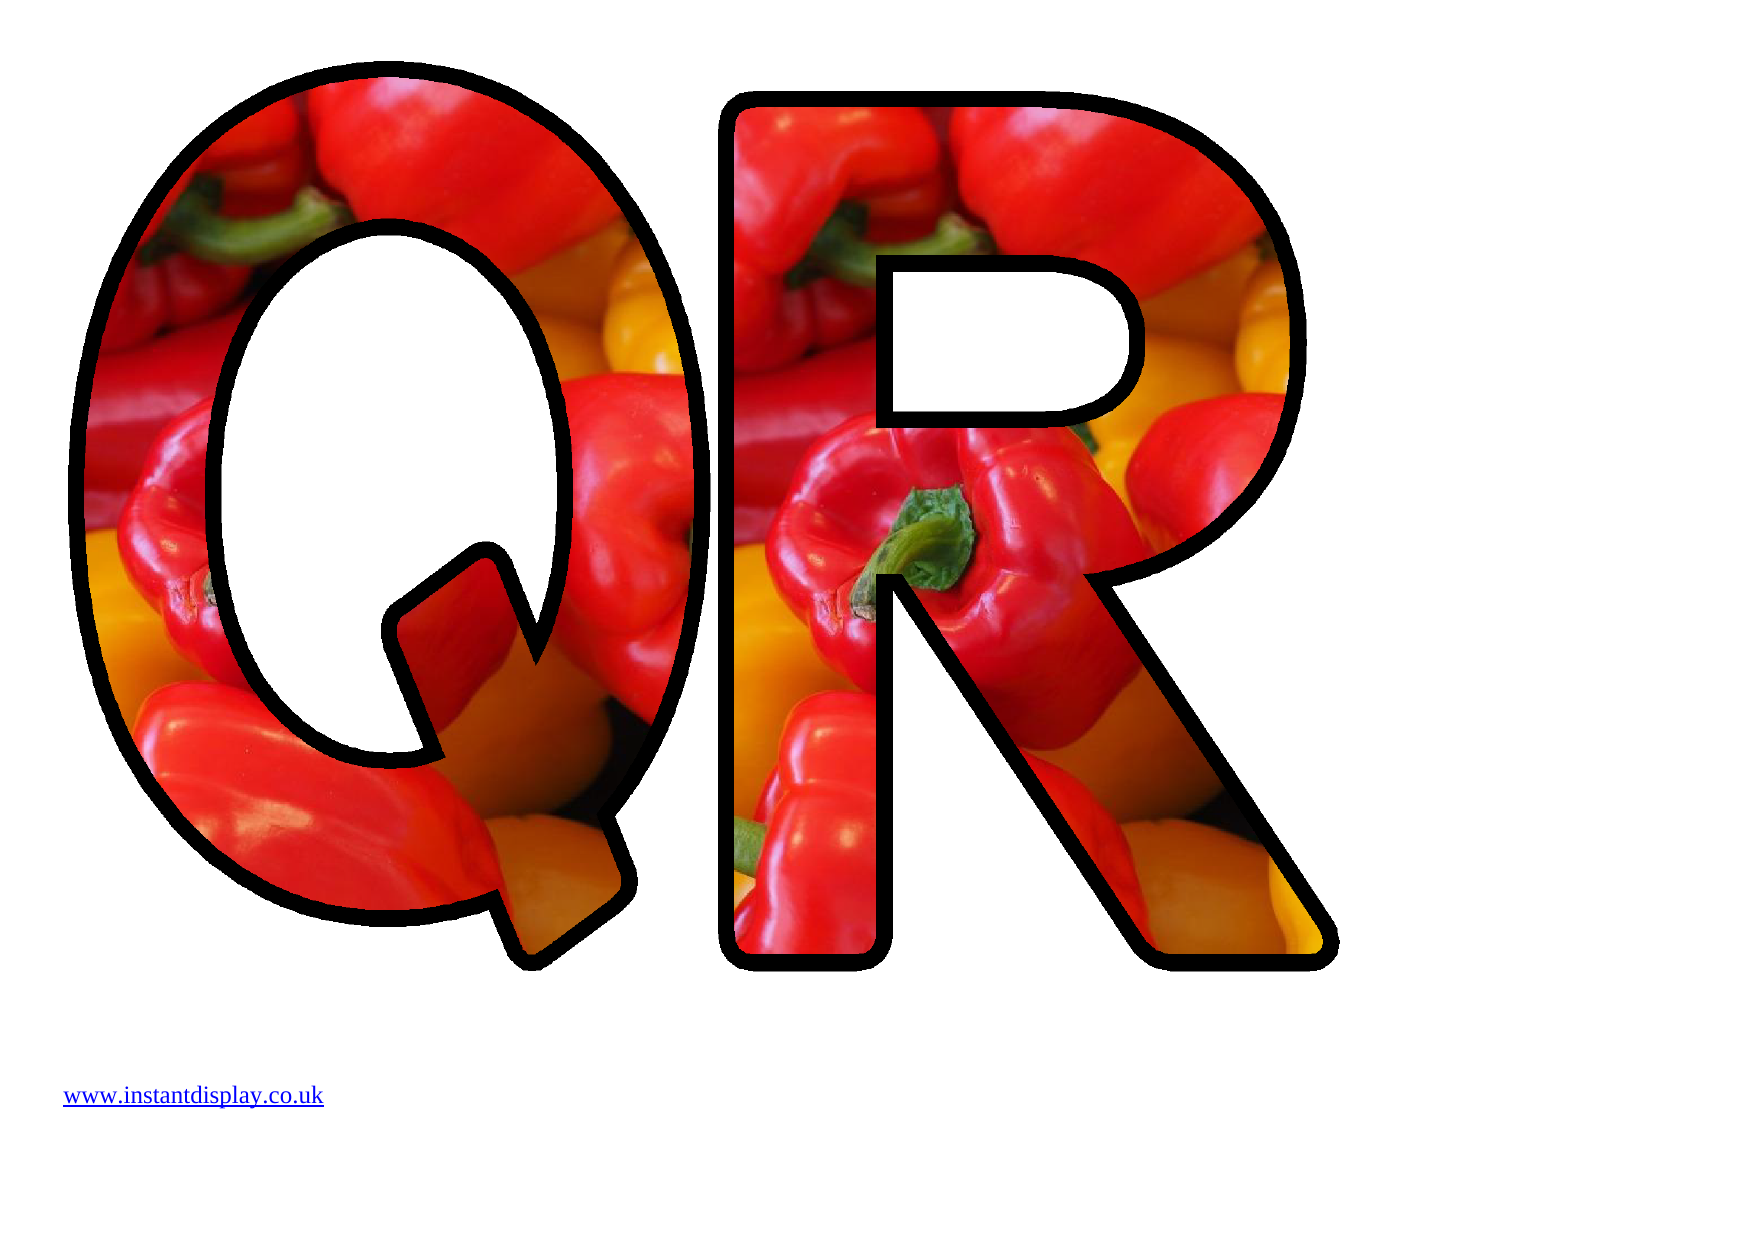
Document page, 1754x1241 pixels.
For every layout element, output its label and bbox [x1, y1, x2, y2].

picture [63, 56, 1343, 974]
